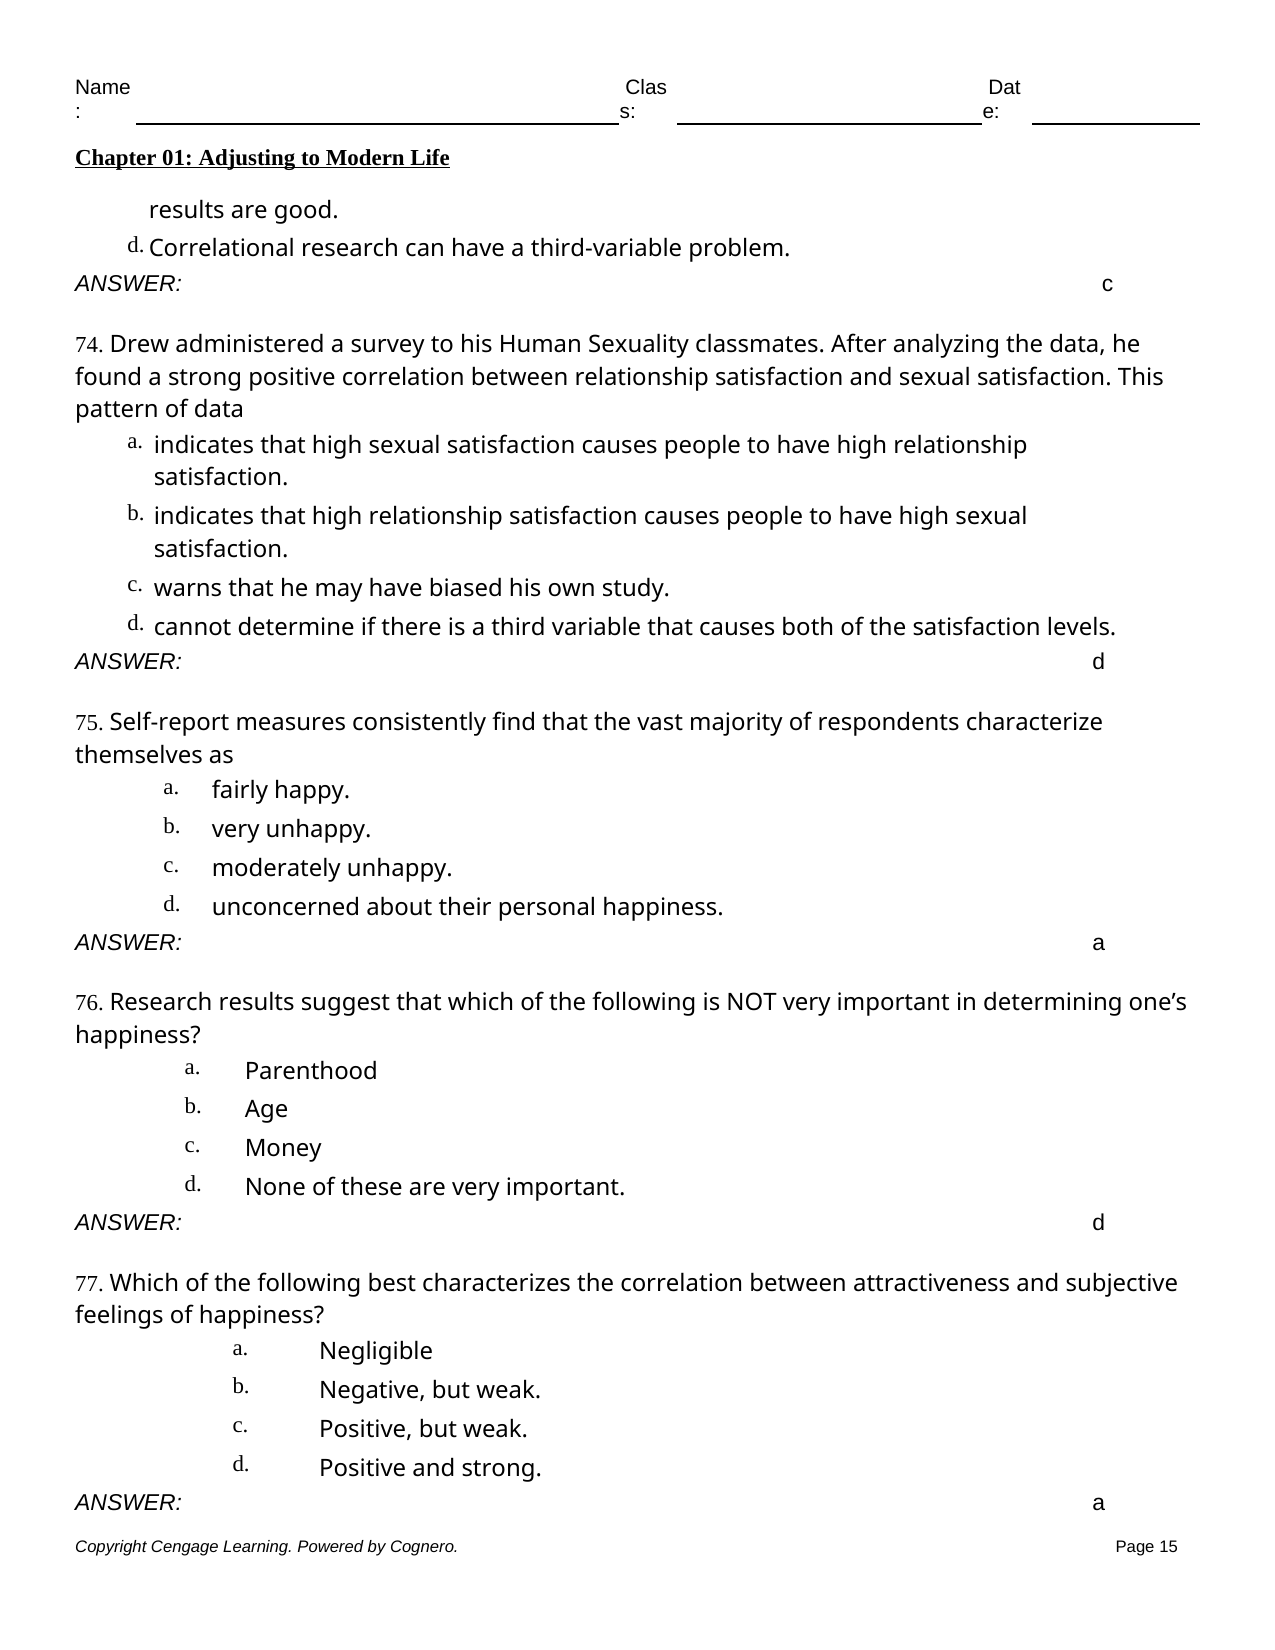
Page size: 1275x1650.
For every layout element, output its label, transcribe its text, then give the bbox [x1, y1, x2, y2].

table_header 76. Research results suggest that which of the following is NOT very important in determining one’s happiness?​ [75, 985, 1200, 1238]
table_header 77. Which of the following best characterizes the correlation between attractiveness and subjective feelings of happiness?​ [75, 1265, 1200, 1519]
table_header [75, 189, 1200, 300]
table_header 74. Drew administered a survey to his Human Sexuality classmates. After analyzing the data, he found a strong positive correlation between relationship satisfaction and sexual satisfaction. This pattern of data​ [75, 327, 1200, 678]
table_header 75. Self-report measures consistently find that the vast majority of respondents characterize themselves as​ [75, 705, 1200, 958]
